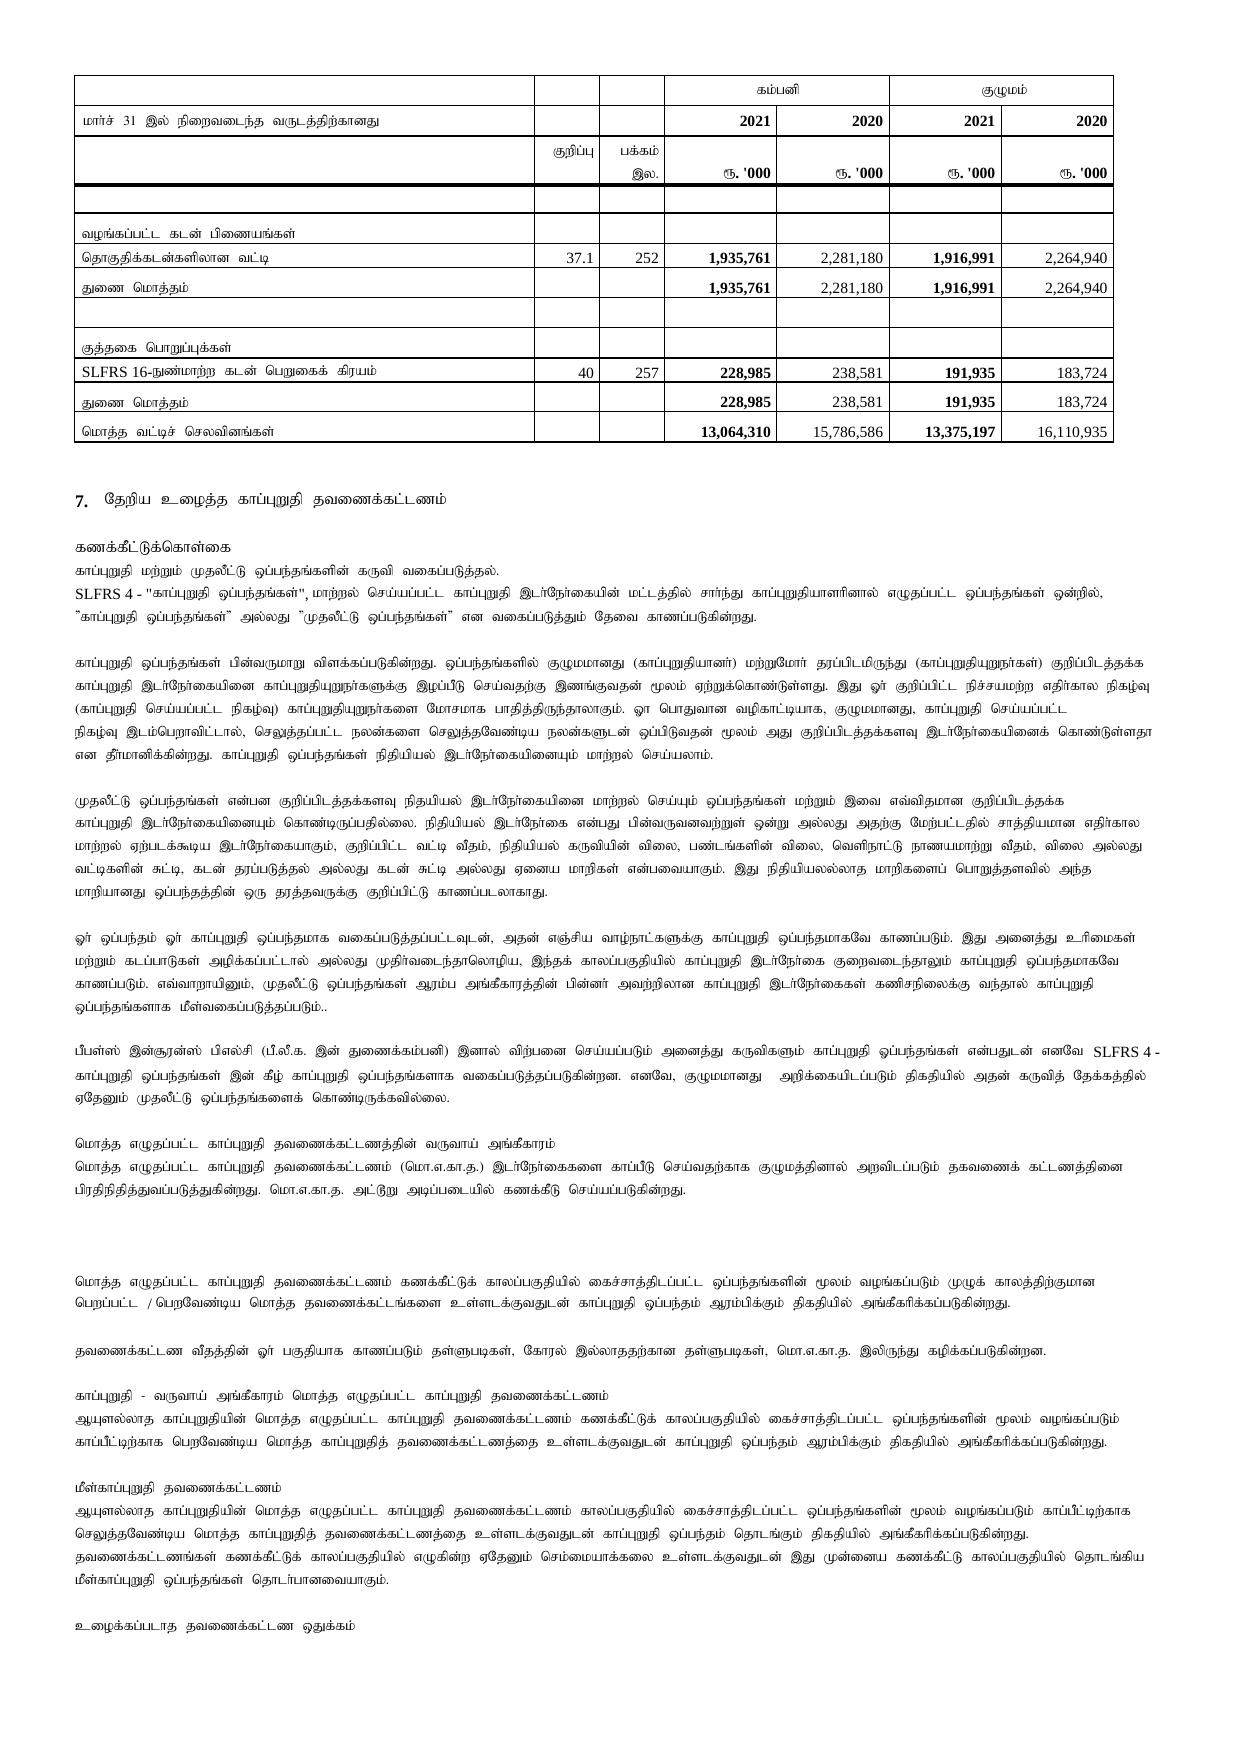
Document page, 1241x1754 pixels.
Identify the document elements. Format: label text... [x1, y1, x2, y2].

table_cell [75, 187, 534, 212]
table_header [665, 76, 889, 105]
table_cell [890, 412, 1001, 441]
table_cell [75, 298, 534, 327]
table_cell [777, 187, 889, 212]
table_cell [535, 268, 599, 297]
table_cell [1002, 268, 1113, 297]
text fhg;GWjp kw;Wk; KjyPl;L xg;ge;jq;fspd; fUtp tifg;gLj;jy;. [75, 557, 1165, 580]
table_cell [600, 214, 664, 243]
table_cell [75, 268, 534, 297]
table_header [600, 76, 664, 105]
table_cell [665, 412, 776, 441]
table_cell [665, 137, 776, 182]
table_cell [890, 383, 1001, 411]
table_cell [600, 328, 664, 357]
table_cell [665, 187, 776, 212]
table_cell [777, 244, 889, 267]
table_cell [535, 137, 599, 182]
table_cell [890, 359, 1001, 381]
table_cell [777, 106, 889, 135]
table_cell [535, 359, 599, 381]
text MAsy;yhj fhg;GWjpapd; nkhj;j vOjg;gl;l fhg;GWjp jtizf;fl;lzk; fzf;fPl;Lf; fhyg;gFjpapy;; ifr;rhj;jplg;gl;l xg;ge;jq;fspd; %yk; toq;fg;gLk; fhg;gPl;bw;fhf ngwNtz;ba nkhj;j fhg;GWjpj; jtizf;fl;lzj;ij cs;slf;FtJld; fhg;GWjp xg;ge;jk; Muk;gpf;Fk; jpfjpapy; mq;fPfhpf;fg;gLfpd;wJ. [75, 1405, 1165, 1451]
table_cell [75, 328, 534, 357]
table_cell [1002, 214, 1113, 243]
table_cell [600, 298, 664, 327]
text KjyPl;L xg;ge;jq;fs; vd;gd Fwpg;gplj;jf;fsT epjapay; ,lh;Neh;ifapid khw;wy; nra;Ak; xg;ge;jq;fs; kw;Wk; ,it vt;tpjkhd Fwpg;gplj;jf;f fhg;GWjp ,lh;Neh;ifapidAk; nfhz;bUg;gjpy;iy. epjpapay; ,lh;Neh;if vd;gJ gpd;tUtdtw;Ws; xd;W my;yJ mjw;F Nkw;gl;;ljpy; rhj;jpakhd vjph;fhy khw;wy; Vw;glf;$ba ,lh;Neh;ifahFk;> Fwpg;gpl;l tl;b tPjk;> epjpapay; fUtpapd; tpiy> gz;lq;fspd; tpiy> ntspehl;L ehzakhw;W tPjk;> tpiy my;yJ tl;bfspd; Rl;b> fld; jug;gLj;jy; my;yJ fld; Rl;b my;yJ Vida khwpfs; vd;gitahFk;. ,J epjpapayy;yhj khwpfisg; nghWj;jstpy; me;j khwpahdJ xg;ge;jj;jpd; xU juj;jtUf;F Fwpg;gpl;L fhzg;glyhfhJ. [75, 786, 1165, 901]
text ciof;fg;glhj jtizf;fl;lz xJf;fk; [75, 1611, 1165, 1634]
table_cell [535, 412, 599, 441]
text jtizf;fl;lz tPjj;jpd; Xh; gFjpahf fhzg;gLk; js;Sgbfs;> Nfhuy; ,y;yhjjw;fhd js;Sgbfs;> nkh.v.fh.j. ,ypUe;J fopf;fg;gLfpd;wd. [75, 1336, 1165, 1359]
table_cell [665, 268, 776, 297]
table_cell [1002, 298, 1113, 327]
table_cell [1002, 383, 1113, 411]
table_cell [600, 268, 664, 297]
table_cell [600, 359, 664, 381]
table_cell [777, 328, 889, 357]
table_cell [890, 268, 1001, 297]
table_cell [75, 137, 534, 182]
text nkhj;j vOjg;gl;l fhg;GWjp jtizf;fl;lzj;jpd; tUtha; mq;fPfhuk; [75, 1130, 1165, 1153]
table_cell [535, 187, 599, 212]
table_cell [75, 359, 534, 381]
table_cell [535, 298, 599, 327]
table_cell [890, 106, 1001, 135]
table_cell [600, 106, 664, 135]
text nkhj;j vOjg;gl;l fhg;GWjp jtizf;fl;lzk; fzf;fPl;Lf; fhyg;gFjpapy; ifr;rhj;jplg;gl;l xg;ge;jq;fspd; %yk; toq;fg;gLk; KOf; fhyj;jpw;Fkhd ngwg;gl;l / ngwNtz;ba nkhj;j jtizf;fl;lq;fis cs;slf;FtJld; fhg;GWjp xg;ge;jk; Muk;gpf;Fk; jpfjpapy; mq;fPfhpf;fg;gLfpd;wJ. [75, 1268, 1165, 1313]
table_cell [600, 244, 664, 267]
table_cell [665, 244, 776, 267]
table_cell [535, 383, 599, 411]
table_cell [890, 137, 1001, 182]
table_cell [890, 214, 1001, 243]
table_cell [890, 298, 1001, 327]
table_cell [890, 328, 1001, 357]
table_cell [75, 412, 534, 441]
text SLFRS 4 - "fhg;GWjp xg;ge;jq;fs;", khw;wy; nra;ag;gl;l fhg;GWjp ,lh;Neh;ifapd; kl;lj;jpy; rhh;e;J fhg;GWjpahshpdhy; vOjg;gl;l xg;ge;jq;fs; xd;wpy;> "fhg;GWjp xg;ge;jq;fs;" my;yJ "KjyPl;L xg;ge;jq;fs;" vd tifg;gLj;Jk; Njit fhzg;gLfpd;wJ. [75, 580, 1165, 626]
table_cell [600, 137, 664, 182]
text Xh; xg;ge;jk; Xh; fhg;GWjp xg;ge;jkhf tifg;gLj;jg;gl;lTld;> mjd; vQ;rpa tho;ehl;fSf;F fhg;GWjp xg;ge;jkhfNt fhzg;gLk;. ,J midj;J chpikfs; kw;Wk; flg;ghLfs; mopf;fg;gl;lhy; my;yJ Kjph;tile;jhnyhopa> ,e;jf; fhyg;gFjpapy; fhg;GWjp ,lh;Neh;if Fiwtile;jhYk; fhg;GWjp xg;ge;jkhfNt fhzg;gLk;. vt;thwhapDk;> KjyPl;L xg;ge;jq;fs; Muk;g mq;fPfhuj;jpd; gpd;dh; mtw;wpyhd fhg;GWjp ,lh;Neh;iffs; fzprepiyf;F te;jhy; fhg;GWjp xg;ge;jq;fshf kPs;tifg;gLj;jg;gLk;.. [75, 924, 1165, 1016]
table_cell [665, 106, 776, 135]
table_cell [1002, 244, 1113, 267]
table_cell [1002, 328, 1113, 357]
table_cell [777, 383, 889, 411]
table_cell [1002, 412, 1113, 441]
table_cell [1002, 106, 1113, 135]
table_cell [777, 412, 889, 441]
text fzf;fPl;Lf;nfhs;if [75, 534, 1165, 557]
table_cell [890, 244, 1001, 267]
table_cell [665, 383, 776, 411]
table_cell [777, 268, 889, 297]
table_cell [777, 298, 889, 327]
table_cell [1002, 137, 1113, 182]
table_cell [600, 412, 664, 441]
text gPgs;]; ,d;#ud;]; gpvy;rp (gP.yP.f. ,d; Jizf;fk;gdp) ,dhy; tpw;gid nra;ag;gLk; midj;J fUtpfSk; fhg;GWjp Xg;ge;jq;fs; vd;gJld; vdNt SLFRS 4 - fhg;GWjp xg;ge;jq;fs; ,d; fPo; fhg;GWjp xg;ge;jq;fshf tifg;gLj;jg;gLfpd;wd. vdNt> FOkkhdJ mwpf;ifaplg;gLk; jpfjpapy; mjd; fUtpj; Njf;fj;jpy; VNjDk; KjyPl;L xg;ge;jq;fisf; nfhz;bUf;ftpy;iy. [75, 1038, 1165, 1107]
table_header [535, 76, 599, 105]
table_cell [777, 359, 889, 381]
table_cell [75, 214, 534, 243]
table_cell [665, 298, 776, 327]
text fhg;GWjp - tUtha; mq;fPfhuk; nkhj;j vOjg;gl;l fhg;GWjp jtizf;fl;lzk; [75, 1382, 1165, 1405]
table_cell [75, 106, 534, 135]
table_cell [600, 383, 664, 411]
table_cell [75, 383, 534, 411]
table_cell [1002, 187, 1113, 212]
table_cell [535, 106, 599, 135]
text nkhj;j vOjg;gl;l fhg;GWjp jtizf;fl;lzk; (nkh.v.fh.j.) ,lh;Neh;iffis fhg;gPL nra;tjw;fhf FOkj;jpdhy; mwtplg;gLk; jftizf; fl;lzj;jpid gpujpepjpj;Jtg;gLj;Jfpd;wJ. nkh.v.fh.j. ml;^W mbg;gilapy; fzf;fPL nra;ag;gLfpd;wJ. [75, 1153, 1165, 1199]
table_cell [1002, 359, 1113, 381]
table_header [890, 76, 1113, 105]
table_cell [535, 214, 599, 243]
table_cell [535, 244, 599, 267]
text kPs;fhg;GWjp jtizf;fl;lzk; [75, 1474, 1165, 1497]
text MAsy;yhj fhg;GWjpapd; nkhj;j vOjg;gl;l fhg;GWjp jtizf;fl;lzk; fhyg;gFjpapy;; ifr;rhj;jplg;gl;l xg;ge;jq;fspd; %yk; toq;fg;gLk; fhg;gPl;bw;fhf nrYj;jNtz;ba nkhj;j fhg;GWjpj; jtizf;fl;lzj;ij cs;slf;FtJld; fhg;GWjp xg;ge;jk; njhlq;Fk; jpfjpapy; mq;fPfhpf;fg;gLfpd;wJ. jtizf;fl;lzq;fs; fzf;fPl;Lf; fhyg;gFjpapy; vOfpd;w VNjDk; nrk;ikahf;fiy cs;slf;FtJld; ,J Kd;ida fzf;fPl;L fhyg;gFjpapy; njhlq;fpa kPs;fhg;GWjp xg;ge;jq;fs; njhlh;ghditahFk;. [75, 1497, 1165, 1588]
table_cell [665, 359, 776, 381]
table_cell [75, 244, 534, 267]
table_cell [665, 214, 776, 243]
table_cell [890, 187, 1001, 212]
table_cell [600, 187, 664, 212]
text fhg;GWjp xg;ge;jq;fs; gpd;tUkhW tpsf;fg;gLfpd;wJ. xg;ge;jq;fspy; FOkkhdJ (fhg;GWjpahdh;) kw;WNkhh; jug;gplkpUe;J (fhg;GWjpAWeh;fs;) Fwpg;gplj;jf;f fhg;GWjp ,lh;Neh;ifapid fhg;GWjpAWeh;fSf;F ,og;gPL nra;tjw;F ,zq;Ftjd; %yk; Vw;Wf;nfhz;Ls;sJ. ,J Xh; Fwpg;gpl;l epr;rakw;w vjph;fhy epfo;T (fhg;GWjp nra;ag;gl;l epfo;T) fhg;GWjpAWeh;fis Nkhrkhf ghjpj;jpUe;jhyhFk;. Xh nghJthd topfhl;bahf> FOkkhdJ> fhg;GWjp nra;ag;gl;l epfo;T ,lk;ngwhtpl;lhy;> nrYj;jg;gl;l eyd;fis nrYj;jNtz;ba eyd;fSld; xg;gpLtjd; %yk; mJ Fwpg;gplj;jf;fsT ,lh;Neh;ifapidf; nfhz;Ls;sjh vd jPh;khdpf;fpd;wJ. fhg;GWjp xg;ge;jq;fs; epjpapay; ,lh;Neh;ifapidAk; khw;wy; nra;ayhk;. [75, 649, 1165, 763]
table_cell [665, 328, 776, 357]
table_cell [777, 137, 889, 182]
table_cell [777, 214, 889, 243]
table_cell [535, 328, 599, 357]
text 7. Njwpa cioj;j fhg;GWjp jtizf;fl;lzk; [75, 488, 1165, 511]
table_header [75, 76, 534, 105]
